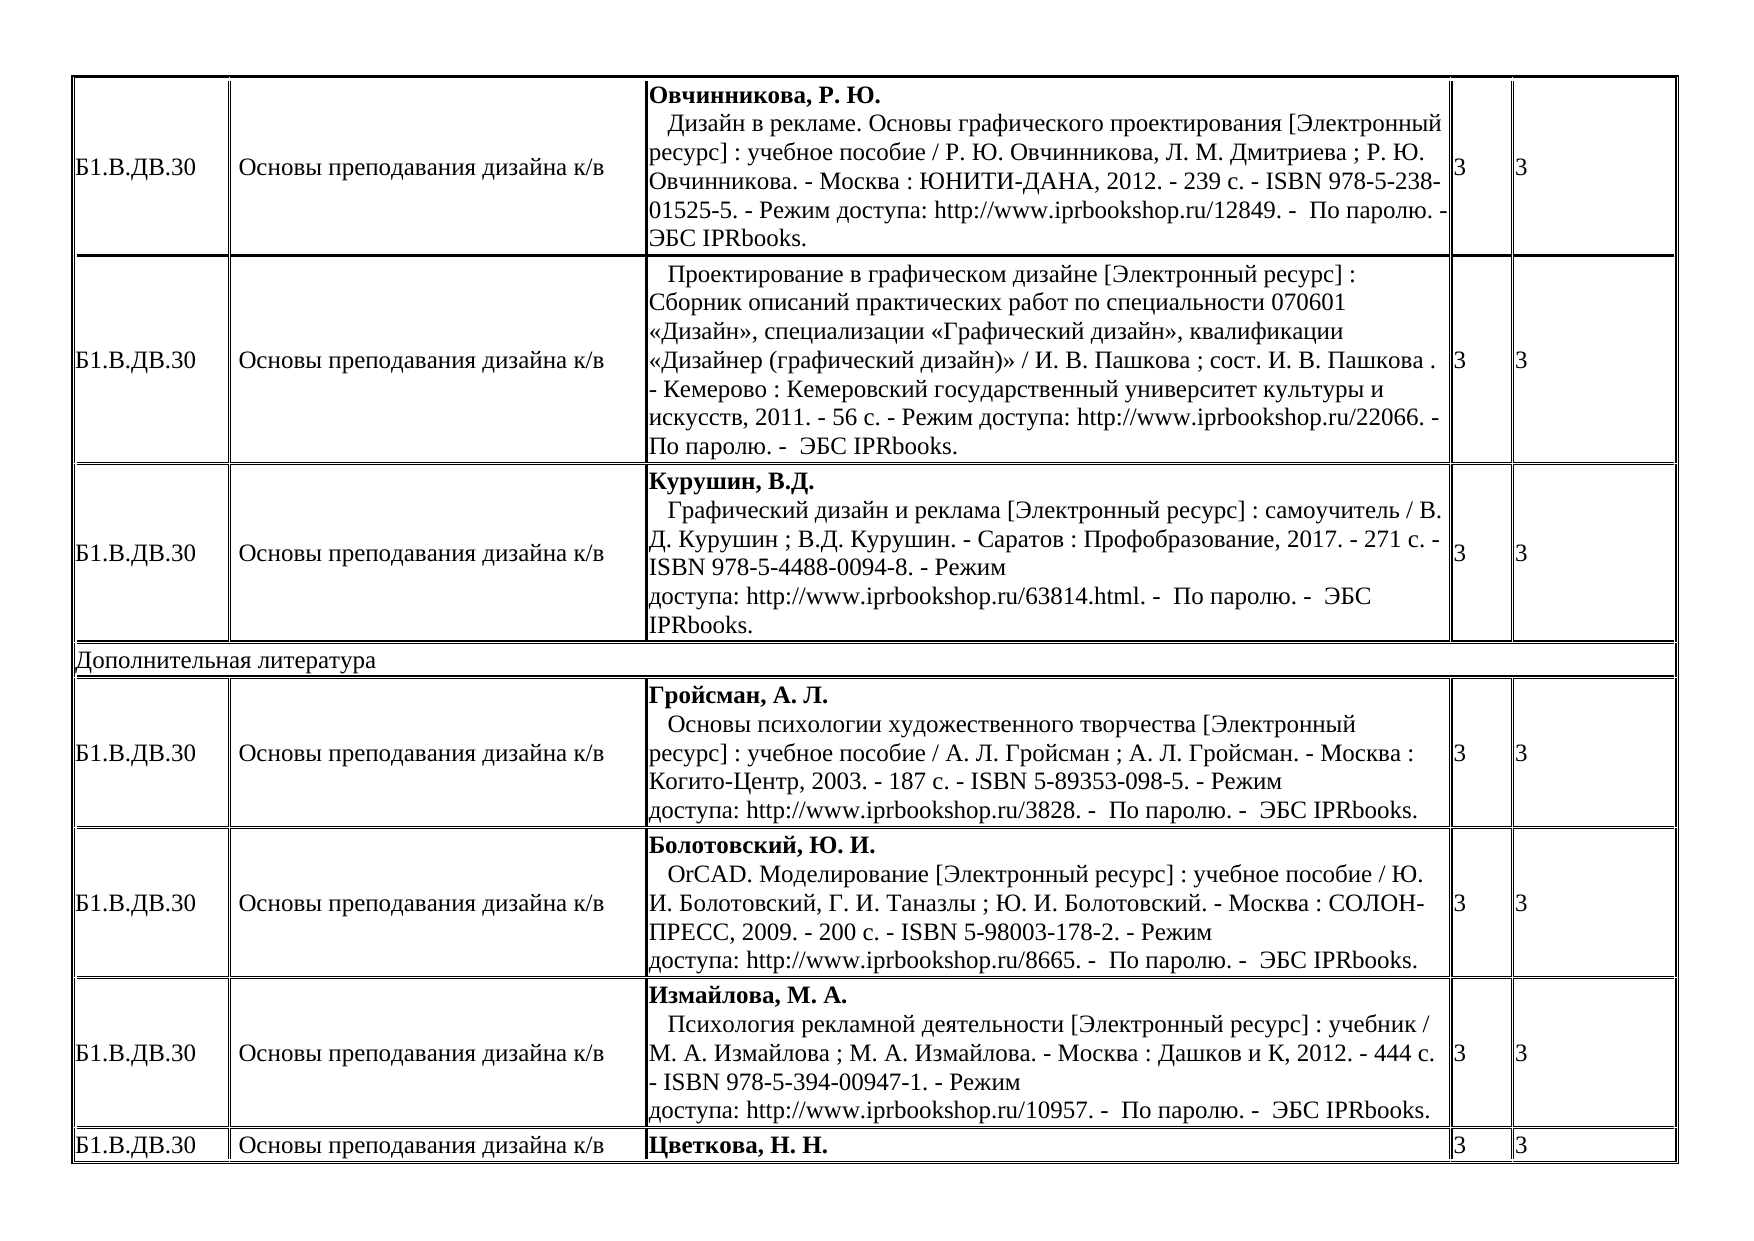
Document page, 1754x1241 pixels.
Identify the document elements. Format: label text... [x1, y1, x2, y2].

table_cell 3 [1453, 257, 1511, 461]
table_cell Основы преподавания дизайна к/в [231, 829, 645, 976]
table_cell 3 [1453, 979, 1511, 1126]
table_cell Дополнительная литература [75, 640, 1676, 675]
table_cell Б1.В.ДВ.30 [75, 461, 228, 640]
table_cell 3 [1453, 679, 1511, 826]
table_cell Гройсман, А. Л. Основы психологии художественного творчества [Электронный ресурс] : учебное пособие / А. Л. Гройсман ; А. Л. Гройсман. - Москва : Когито-Центр, 2003. - 187 с. - ISBN 5-89353-098-5. - Режим доступа: http://www.iprbookshop.ru/3828. - По паролю. - ЭБС IPRbooks. [648, 679, 1449, 826]
table_cell Б1.В.ДВ.30 [75, 254, 228, 461]
table_cell Овчинникова, Р. Ю. Дизайн в рекламе. Основы графического проектирования [Электронный ресурс] : учебное пособие / Р. Ю. Овчинникова, Л. М. Дмитриева ; Р. Ю. Овчинникова. - Москва : ЮНИТИ-ДАНА, 2012. - 239 с. - ISBN 978-5-238-01525-5. - Режим доступа: http://www.iprbookshop.ru/12849. - По паролю. - ЭБС IPRbooks. [646, 77, 1451, 254]
table_cell Основы преподавания дизайна к/в [231, 257, 645, 461]
table_cell 3 [1451, 1129, 1512, 1161]
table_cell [230, 1129, 646, 1161]
table_cell Б1.В.ДВ.30 [73, 976, 230, 1126]
table_cell Б1.В.ДВ.30 [75, 78, 230, 254]
table_cell 3 [1513, 826, 1677, 976]
table_cell Б1.В.ДВ.30 [75, 675, 228, 826]
table_cell Основы преподавания дизайна к/в [231, 979, 645, 1126]
table_cell 3 [1513, 78, 1675, 254]
table_cell Проектирование в графическом дизайне [Электронный ресурс] : Сборник описаний практических работ по специальности 070601 «Дизайн», специализации «Графический дизайн», квалификации «Дизайнер (графический дизайн)» / И. В. Пашкова ; сост. И. В. Пашкова . - Кемерово : Кемеровский государственный университет культуры и искусств, 2011. - 56 с. - Режим доступа: http://www.iprbookshop.ru/22066. - По паролю. - ЭБС IPRbooks. [648, 257, 1449, 461]
table_cell Болотовский, Ю. И. OrCAD. Моделирование [Электронный ресурс] : учебное пособие / Ю. И. Болотовский, Г. И. Таназлы ; Ю. И. Болотовский. - Москва : СОЛОН-ПРЕСС, 2009. - 200 с. - ISBN 5-98003-178-2. - Режим доступа: http://www.iprbookshop.ru/8665. - По паролю. - ЭБС IPRbooks. [648, 829, 1449, 976]
table_cell 3 [1514, 675, 1676, 826]
table_cell 3 [1453, 829, 1511, 976]
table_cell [646, 1126, 1451, 1161]
table_cell Б1.В.ДВ.30 [73, 1126, 230, 1161]
table_cell 3 [1513, 976, 1677, 1126]
table_cell 3 [1514, 254, 1675, 461]
table_cell Измайлова, М. А. Психология рекламной деятельности [Электронный ресурс] : учебник / М. А. Измайлова ; М. А. Измайлова. - Москва : Дашков и К, 2012. - 444 с. - ISBN 978-5-394-00947-1. - Режим доступа: http://www.iprbookshop.ru/10957. - По паролю. - ЭБС IPRbooks. [648, 979, 1449, 1126]
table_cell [230, 78, 646, 254]
table_cell 3 [1451, 78, 1512, 254]
table_cell 3 [1513, 1126, 1677, 1161]
table_cell Курушин, В.Д. Графический дизайн и реклама [Электронный ресурс] : самоучитель / В. Д. Курушин ; В.Д. Курушин. - Саратов : Профобразование, 2017. - 271 c. - ISBN 978-5-4488-0094-8. - Режим доступа: http://www.iprbookshop.ru/63814.html. - По паролю. - ЭБС IPRbooks. [648, 465, 1449, 640]
table_cell Б1.В.ДВ.30 [73, 826, 230, 976]
table_cell 3 [1453, 465, 1511, 640]
table_cell Основы преподавания дизайна к/в [231, 679, 645, 826]
table_cell 3 [1514, 461, 1676, 640]
table_cell Основы преподавания дизайна к/в [231, 465, 645, 640]
